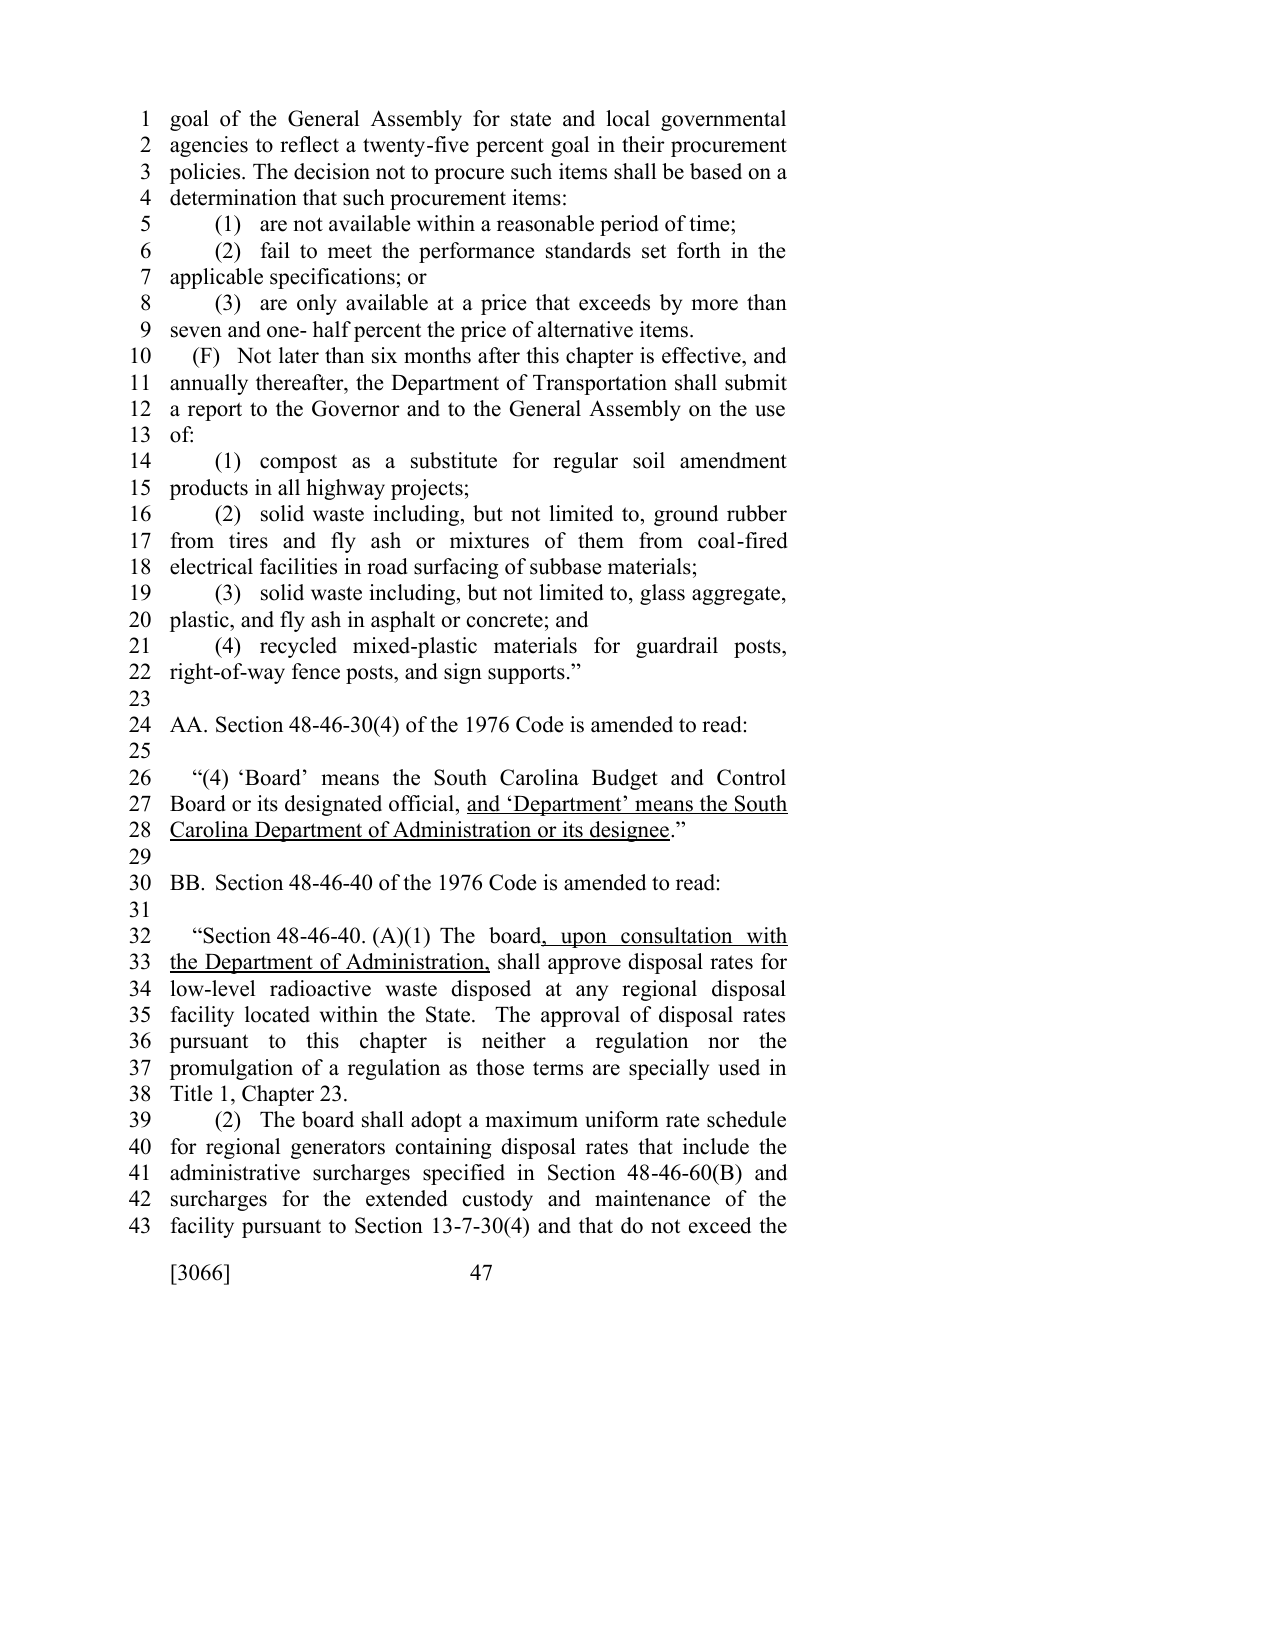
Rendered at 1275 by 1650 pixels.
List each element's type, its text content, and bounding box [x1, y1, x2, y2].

text AA. Section 48-46-30(4) of the 1976 Code is amended to read: [169, 711, 787, 737]
text (2) fail to meet the performance standards set forth in the applicable specifications; or [169, 237, 787, 289]
text (3) solid waste including, but not limited to, glass aggregate, plastic, and fly ash in asphalt or concrete; and [169, 579, 787, 632]
text (1) compost as a substitute for regular soil amendment products in all highway projects; [169, 448, 787, 500]
text (F) Not later than six months after this chapter is effective, and annually thereafter, the Department of Transportation shall submit a report to the Governor and to the General Assembly on the use of: [169, 342, 787, 448]
text (1) are not available within a reasonable period of time; [169, 210, 787, 237]
text BB. Section 48-46-40 of the 1976 Code is amended to read: [169, 869, 787, 896]
text (2) solid waste including, but not limited to, ground rubber from tires and fly ash or mixtures of them from coal-fired electrical facilities in road surfacing of subbase materials; [169, 500, 787, 579]
text (4) recycled mixed-plastic materials for guardrail posts, right-of-way fence posts, and sign supports.” [169, 632, 787, 685]
text (3) are only available at a price that exceeds by more than seven and one- half percent the price of alternative items. [169, 289, 787, 342]
text “Section 48-46-40. (A)(1) The board, upon consultation with the Department of Administration, shall approve disposal rates for low-level radioactive waste disposed at any regional disposal facility located within the State. The approval of disposal rates pursuant to this chapter is neither a regulation nor the promulgation of a regulation as those terms are specially used in Title 1, Chapter 23. [169, 922, 787, 1106]
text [169, 1106, 787, 1238]
text “(4) ‘Board’ means the South Carolina Budget and Control Board or its designated official, and ‘Department’ means the South Carolina Department of Administration or its designee.” [169, 764, 787, 843]
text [169, 105, 787, 210]
